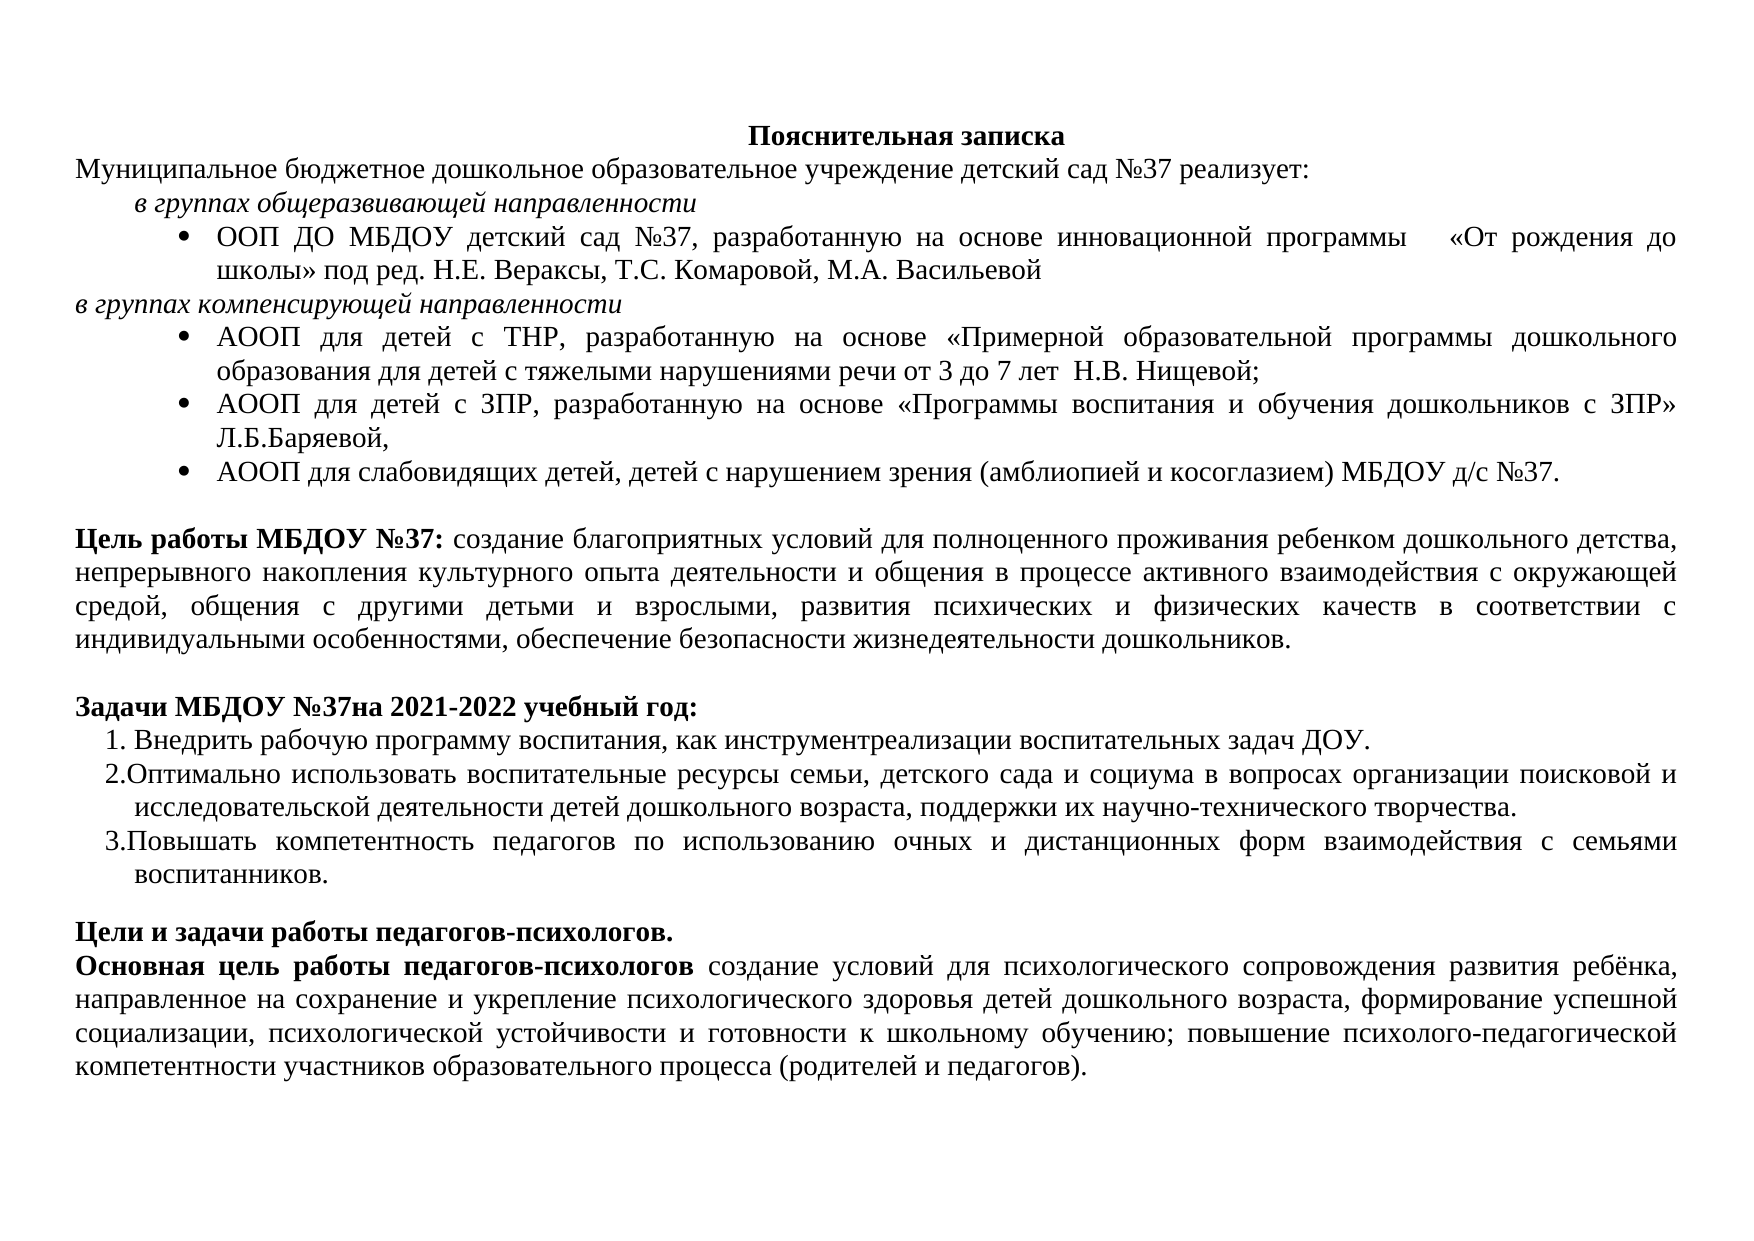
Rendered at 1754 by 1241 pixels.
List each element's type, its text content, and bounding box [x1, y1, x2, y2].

text Цель работы МБДОУ №37: создание благоприятных условий для полноценного проживания ребенком дошкольного детства, непрерывного накопления культурного опыта деятельности и общения в процессе активного взаимодействия с окружающей средой, общения с другими детьми и взрослыми, развития психических и физических качеств в соответствии с индивидуальными особенностями, обеспечение безопасности жизнедеятельности дошкольников. [75, 521, 1679, 655]
text 1. Внедрить рабочую программу воспитания, как инструментреализации воспитательных задач ДОУ. [104, 722, 1679, 756]
text Пояснительная записка [75, 118, 1679, 152]
text Задачи МБДОУ №37на 2021-2022 учебный год: [75, 689, 1679, 722]
text в группах компенсирующей направленности [75, 286, 1679, 319]
text Муниципальное бюджетное дошкольное образовательное учреждение детский сад №37 реализует: [75, 152, 1679, 185]
list АООП для слабовидящих детей, детей с нарушением зрения (амблиопией и косоглазием) МБДОУ д/с №37. [179, 454, 1679, 487]
text Основная цель работы педагогов-психологов создание условий для психологического сопровождения развития ребёнка, направленное на сохранение и укрепление психологического здоровья детей дошкольного возраста, формирование успешной социализации, психологической устойчивости и готовности к школьному обучению; повышение психолого-педагогической компетентности участников образовательного процесса (родителей и педагогов). [75, 948, 1679, 1082]
text Цели и задачи работы педагогов-психологов. [75, 914, 1679, 948]
text 2.Оптимально использовать воспитательные ресурсы семьи, детского сада и социума в вопросах организации поисковой и исследовательской деятельности детей дошкольного возраста, поддержки их научно-технического творчества. [104, 756, 1679, 823]
text в группах общеразвивающей направленности [75, 185, 1679, 219]
list АООП для детей с ЗПР, разработанную на основе «Программы воспитания и обучения дошкольников с ЗПР» Л.Б.Баряевой, [179, 387, 1679, 454]
list ООП ДО МБДОУ детский сад №37, разработанную на основе инновационной программы «От рождения до школы» под ред. Н.Е. Вераксы, Т.С. Комаровой, М.А. Васильевой [179, 219, 1679, 286]
text 3.Повышать компетентность педагогов по использованию очных и дистанционных форм взаимодействия с семьями воспитанников. [104, 823, 1679, 890]
list АООП для детей с ТНР, разработанную на основе «Примерной образовательной программы дошкольного образования для детей с тяжелыми нарушениями речи от 3 до 7 лет Н.В. Нищевой; [179, 319, 1679, 387]
